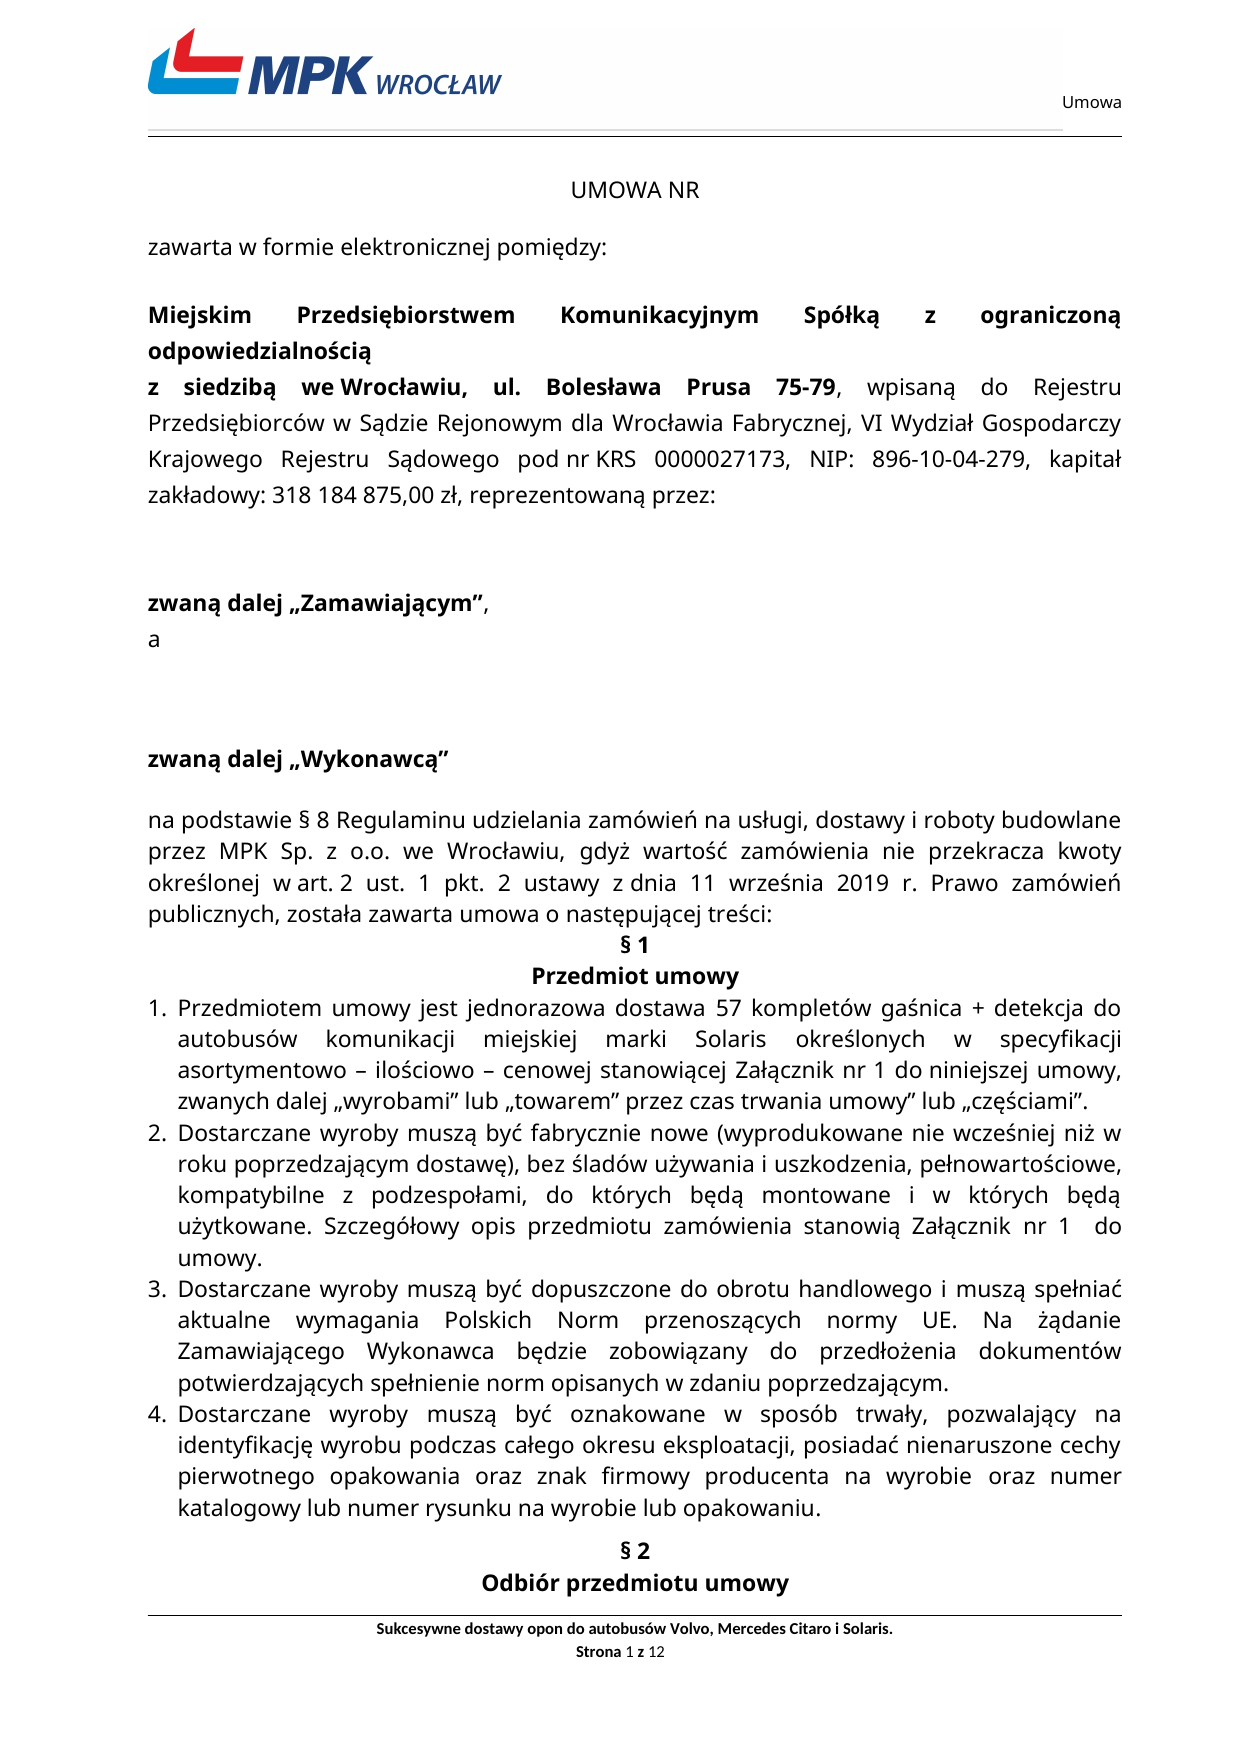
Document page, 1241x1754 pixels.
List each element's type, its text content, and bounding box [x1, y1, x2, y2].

text § 1 [148, 929, 1122, 960]
text zawarta w formie elektronicznej pomiędzy: [148, 231, 1122, 262]
text zwaną dalej „Wykonawcą” [148, 743, 1122, 774]
list Dostarczane wyroby muszą być fabrycznie nowe (wyprodukowane nie wcześniej niż w roku poprzedzającym dostawę), bez śladów używania i uszkodzenia, pełnowartościowe, kompatybilne z podzespołami, do których będą montowane i w których będą użytkowane. Szczegółowy opis przedmiotu zamówienia stanowią Załącznik nr 1 do umowy. [148, 1116, 1122, 1273]
text zwaną dalej „Zamawiającym”, [148, 587, 1122, 618]
picture [147, 28, 1063, 131]
text Przedmiot umowy [148, 960, 1122, 991]
text Odbiór przedmiotu umowy [148, 1566, 1122, 1598]
list Dostarczane wyroby muszą być dopuszczone do obrotu handlowego i muszą spełniać aktualne wymagania Polskich Norm przenoszących normy UE. Na żądanie Zamawiającego Wykonawca będzie zobowiązany do przedłożenia dokumentów potwierdzających spełnienie norm opisanych w zdaniu poprzedzającym. [148, 1273, 1122, 1398]
list Dostarczane wyroby muszą być oznakowane w sposób trwały, pozwalający na identyfikację wyrobu podczas całego okresu eksploatacji, posiadać nienaruszone cechy pierwotnego opakowania oraz znak firmowy producenta na wyrobie oraz numer katalogowy lub numer rysunku na wyrobie lub opakowaniu. [148, 1398, 1122, 1523]
text § 2 [148, 1535, 1122, 1566]
text na podstawie § 8 Regulaminu udzielania zamówień na usługi, dostawy i roboty budowlane przez MPK Sp. z o.o. we Wrocławiu, gdyż wartość zamówienia nie przekracza kwoty określonej w art. 2 ust. 1 pkt. 2 ustawy z dnia 11 września 2019 r. Prawo zamówień publicznych, została zawarta umowa o następującej treści: [148, 804, 1122, 929]
text a [148, 623, 1122, 654]
list Przedmiotem umowy jest jednorazowa dostawa 57 kompletów gaśnica + detekcja do autobusów komunikacji miejskiej marki Solaris określonych w specyfikacji asortymentowo – ilościowo – cenowej stanowiącej Załącznik nr 1 do niniejszej umowy, zwanych dalej „wyrobami” lub „towarem” przez czas trwania umowy” lub „częściami”. [148, 991, 1122, 1116]
text Miejskim Przedsiębiorstwem Komunikacyjnym Spółką z ograniczoną odpowiedzialnością [148, 299, 1122, 366]
text UMOWA NR [148, 174, 1122, 206]
text z siedzibą we Wrocławiu, ul. Bolesława Prusa 75-79, wpisaną do Rejestru Przedsiębiorców w Sądzie Rejonowym dla Wrocławia Fabrycznej, VI Wydział Gospodarczy Krajowego Rejestru Sądowego pod nr KRS 0000027173, NIP: 896-10-04-279, kapitał zakładowy: 318 184 875,00 zł, reprezentowaną przez: [148, 371, 1122, 510]
